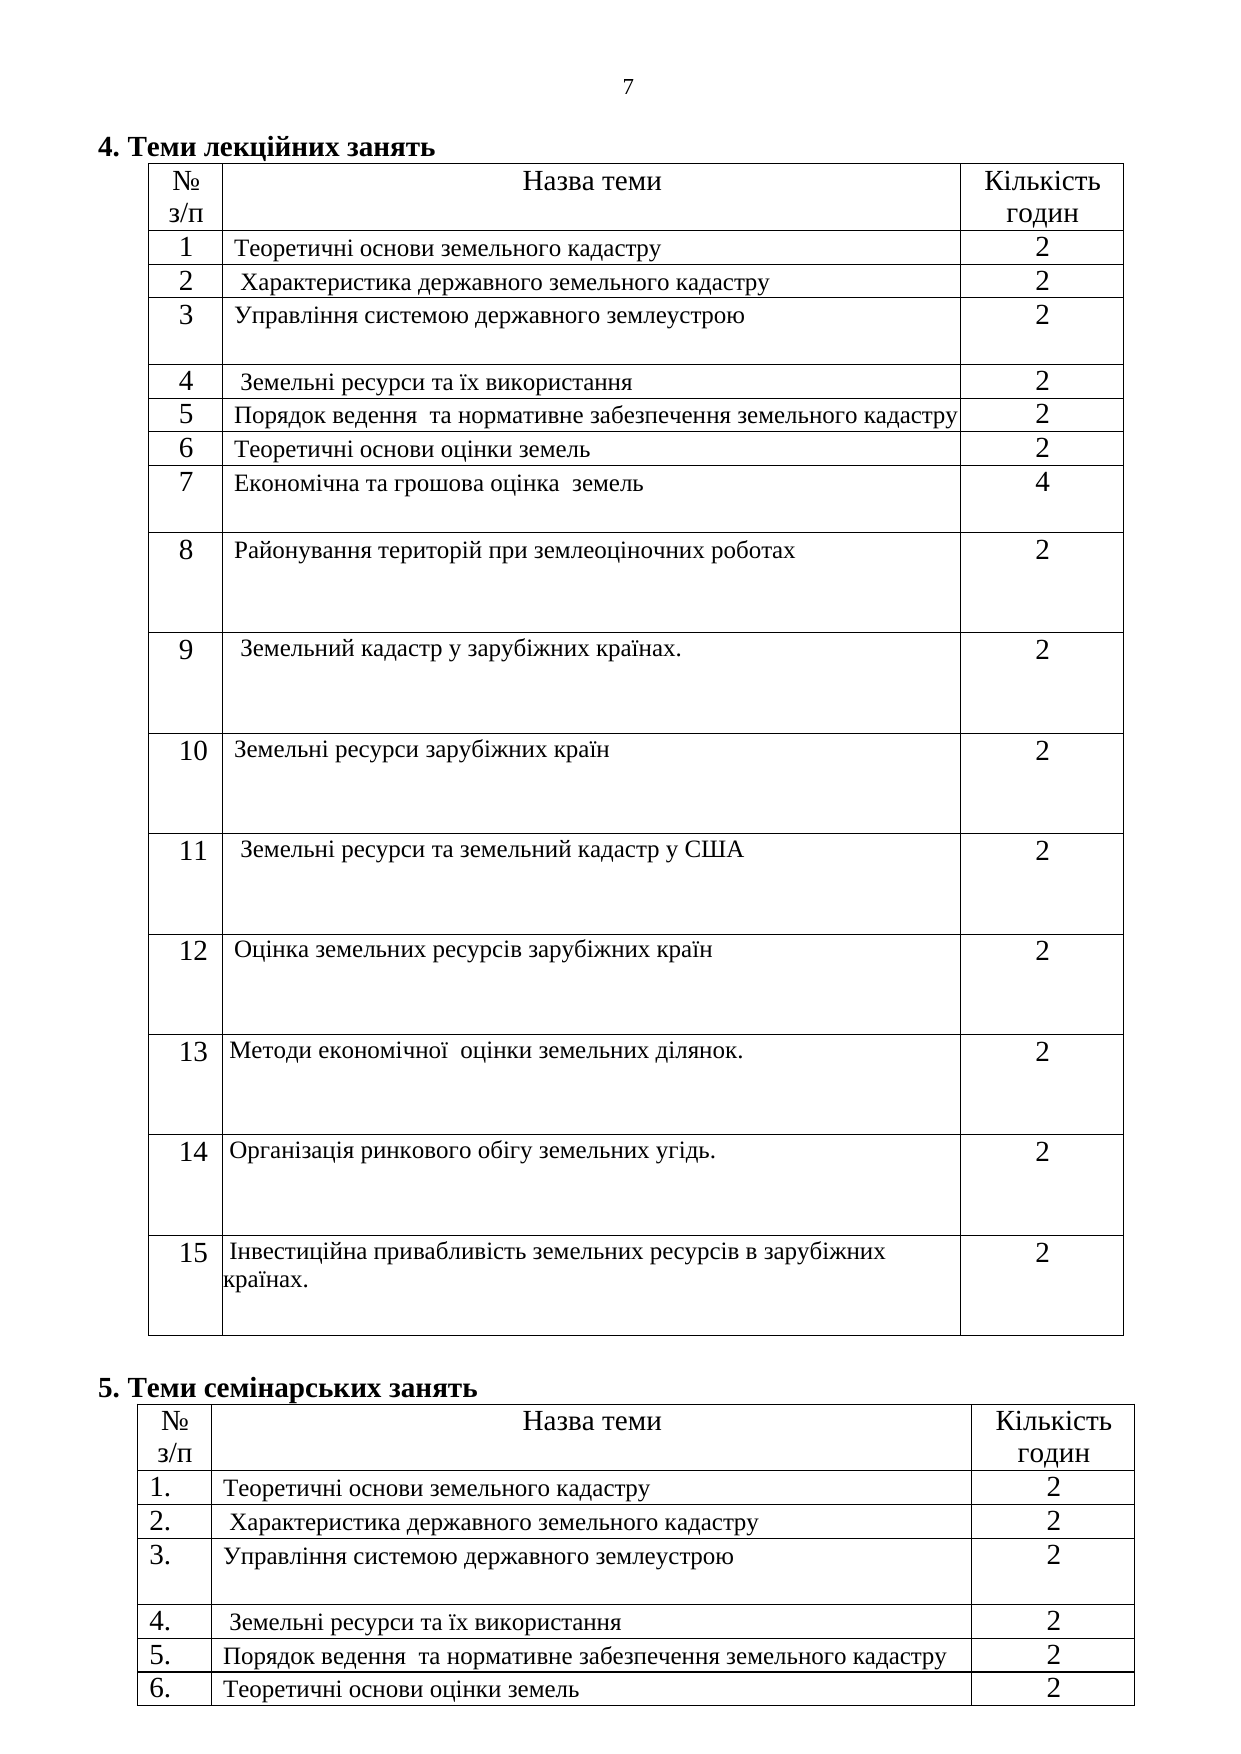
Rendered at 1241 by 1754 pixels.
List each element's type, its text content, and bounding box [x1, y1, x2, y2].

table_cell 2 [961, 533, 1123, 632]
table_cell Теоретичні основи оцінки земель [212, 1673, 971, 1705]
table_cell 9 [149, 633, 222, 733]
table_cell Управління системою державного землеустрою [212, 1539, 971, 1604]
table_cell Методи економічної оцінки земельних ділянок. [223, 1035, 960, 1134]
table_header № з/п [149, 164, 222, 230]
table_cell 2 [961, 935, 1123, 1034]
table_cell 2 [972, 1471, 1134, 1504]
table_cell 1 [149, 231, 222, 263]
table_cell 2 [972, 1639, 1134, 1671]
table_cell 7 [149, 466, 222, 532]
subtitle Теми семінарських занять [98, 1370, 825, 1403]
table_cell 2 [961, 1135, 1123, 1235]
table_cell 2 [961, 734, 1123, 833]
table_cell Порядок ведення та нормативне забезпечення земельного кадастру [223, 399, 960, 431]
table_cell Земельні ресурси та їх використання [223, 365, 960, 397]
table_cell 2 [961, 432, 1123, 464]
table_cell 13 [149, 1035, 222, 1134]
list Теми лекційних занять [98, 129, 833, 163]
table_cell Характеристика державного земельного кадастру [223, 265, 960, 297]
table_cell 3 [149, 298, 222, 364]
table_cell 5. [138, 1639, 211, 1671]
table_cell 12 [149, 935, 222, 1034]
table_cell Управління системою державного землеустрою [223, 298, 960, 364]
table_cell Земельні ресурси та земельний кадастр у США [223, 834, 960, 933]
table_header № з/п [138, 1405, 211, 1470]
table_cell Інвестиційна привабливість земельних ресурсів в зарубіжних країнах. [223, 1236, 960, 1335]
table_cell Оцінка земельних ресурсів зарубіжних країн [223, 935, 960, 1034]
table_cell Організація ринкового обігу земельних угідь. [223, 1135, 960, 1235]
table_cell Земельні ресурси зарубіжних країн [223, 734, 960, 833]
table_cell 2 [972, 1673, 1134, 1705]
table_cell Теоретичні основи земельного кадастру [223, 231, 960, 263]
table_cell 2 [972, 1505, 1134, 1537]
table_cell 6. [138, 1673, 211, 1705]
table_cell Теоретичні основи земельного кадастру [212, 1471, 971, 1504]
table_cell 4. [138, 1605, 211, 1638]
table_cell 2 [961, 399, 1123, 431]
table_cell 10 [149, 734, 222, 833]
table_cell 3. [138, 1539, 211, 1604]
table_cell Районування територій при землеоціночних роботах [223, 533, 960, 632]
table_cell Земельний кадастр у зарубіжних країнах. [223, 633, 960, 733]
table_cell Характеристика державного земельного кадастру [212, 1505, 971, 1537]
table_cell Економічна та грошова оцінка земель [223, 466, 960, 532]
table_cell 2 [961, 1236, 1123, 1335]
table_cell 4 [149, 365, 222, 397]
table_cell 11 [149, 834, 222, 933]
table_cell 2 [961, 633, 1123, 733]
table_cell Порядок ведення та нормативне забезпечення земельного кадастру [212, 1639, 971, 1671]
table_cell 2 [961, 365, 1123, 397]
table_cell 2 [149, 265, 222, 297]
table_cell 1. [138, 1471, 211, 1504]
table_cell 2 [961, 834, 1123, 933]
table_cell 4 [961, 466, 1123, 532]
table_cell 2 [961, 1035, 1123, 1134]
table_header Кількість годин [972, 1405, 1134, 1470]
table_header Назва теми [212, 1405, 971, 1470]
table_cell 2 [961, 265, 1123, 297]
table_cell 2 [972, 1539, 1134, 1604]
table_cell 15 [149, 1236, 222, 1335]
table_cell 2. [138, 1505, 211, 1537]
table_cell 14 [149, 1135, 222, 1235]
table_header Кількість годин [961, 164, 1123, 230]
table_cell 6 [149, 432, 222, 464]
table_cell 5 [149, 399, 222, 431]
table_cell Земельні ресурси та їх використання [212, 1605, 971, 1638]
table_cell 2 [972, 1605, 1134, 1638]
table_cell 2 [961, 231, 1123, 263]
table_cell Теоретичні основи оцінки земель [223, 432, 960, 464]
table_cell 2 [961, 298, 1123, 364]
table_header Назва теми [223, 164, 960, 230]
table_cell 8 [149, 533, 222, 632]
